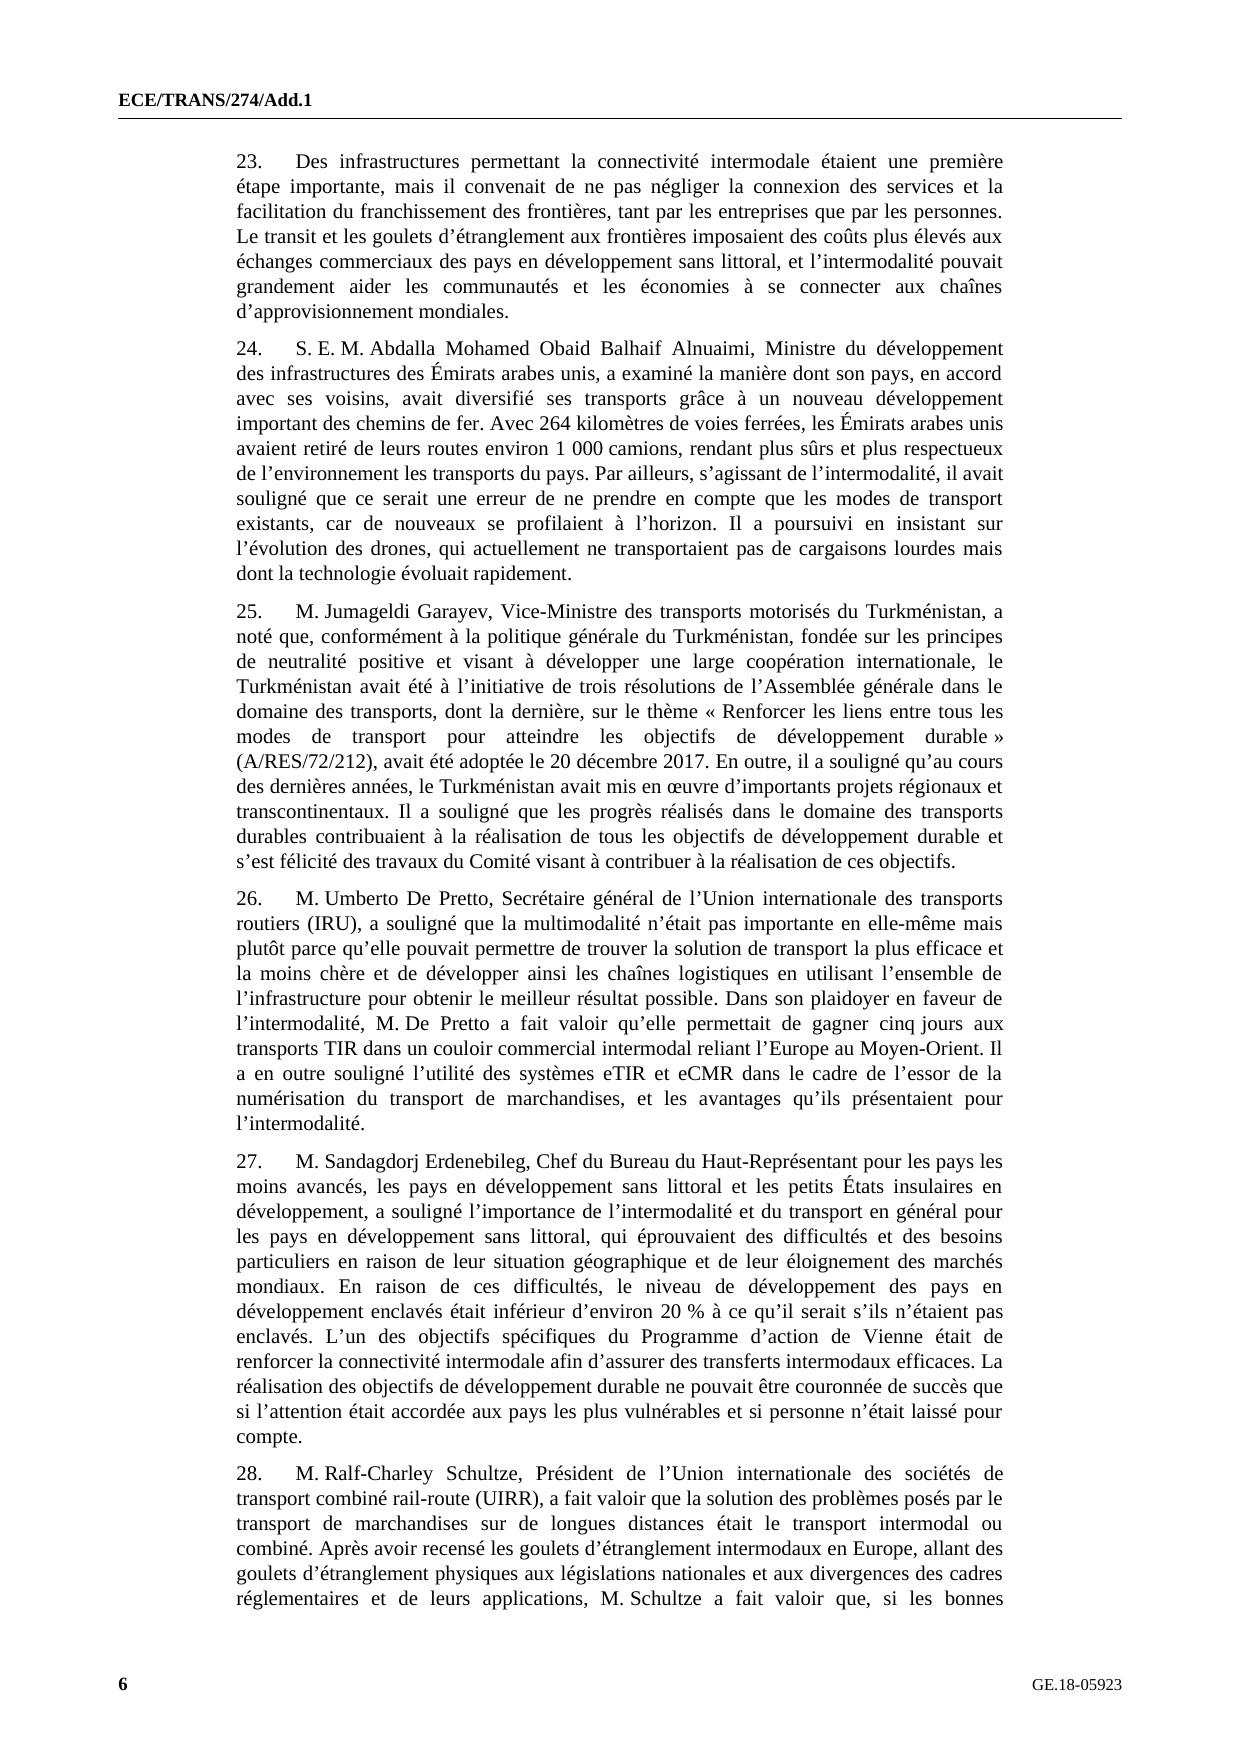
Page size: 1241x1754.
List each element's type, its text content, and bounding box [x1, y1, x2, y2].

text 27. M. Sandagdorj Erdenebileg, Chef du Bureau du Haut-Représentant pour les pays les moins avancés, les pays en développement sans littoral et les petits États insulaires en développement, a souligné l’importance de l’intermodalité et du transport en général pour les pays en développement sans littoral, qui éprouvaient des difficultés et des besoins particuliers en raison de leur situation géographique et de leur éloignement des marchés mondiaux. En raison de ces difficultés, le niveau de développement des pays en développement enclavés était inférieur d’environ 20 % à ce qu’il serait s’ils n’étaient pas enclavés. L’un des objectifs spécifiques du Programme d’action de Vienne était de renforcer la connectivité intermodale afin d’assurer des transferts intermodaux efficaces. La réalisation des objectifs de développement durable ne pouvait être couronnée de succès que si l’attention était accordée aux pays les plus vulnérables et si personne n’était laissé pour compte. [236, 1148, 1004, 1448]
text 24. S. E. M. Abdalla Mohamed Obaid Balhaif Alnuaimi, Ministre du développement des infrastructures des Émirats arabes unis, a examiné la manière dont son pays, en accord avec ses voisins, avait diversifié ses transports grâce à un nouveau développement important des chemins de fer. Avec 264 kilomètres de voies ferrées, les Émirats arabes unis avaient retiré de leurs routes environ 1 000 camions, rendant plus sûrs et plus respectueux de l’environnement les transports du pays. Par ailleurs, s’agissant de l’intermodalité, il avait souligné que ce serait une erreur de ne prendre en compte que les modes de transport existants, car de nouveaux se profilaient à l’horizon. Il a poursuivi en insistant sur l’évolution des drones, qui actuellement ne transportaient pas de cargaisons lourdes mais dont la technologie évoluait rapidement. [236, 335, 1004, 585]
text 25. M. Jumageldi Garayev, Vice-Ministre des transports motorisés du Turkménistan, a noté que, conformément à la politique générale du Turkménistan, fondée sur les principes de neutralité positive et visant à développer une large coopération internationale, le Turkménistan avait été à l’initiative de trois résolutions de l’Assemblée générale dans le domaine des transports, dont la dernière, sur le thème « Renforcer les liens entre tous les modes de transport pour atteindre les objectifs de développement durable » (A/RES/72/212), avait été adoptée le 20 décembre 2017. En outre, il a souligné qu’au cours des dernières années, le Turkménistan avait mis en œuvre d’importants projets régionaux et transcontinentaux. Il a souligné que les progrès réalisés dans le domaine des transports durables contribuaient à la réalisation de tous les objectifs de développement durable et s’est félicité des travaux du Comité visant à contribuer à la réalisation de ces objectifs. [236, 598, 1004, 873]
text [236, 1460, 1004, 1610]
text 26. M. Umberto De Pretto, Secrétaire général de l’Union internationale des transports routiers (IRU), a souligné que la multimodalité n’était pas importante en elle-même mais plutôt parce qu’elle pouvait permettre de trouver la solution de transport la plus efficace et la moins chère et de développer ainsi les chaînes logistiques en utilisant l’ensemble de l’infrastructure pour obtenir le meilleur résultat possible. Dans son plaidoyer en faveur de l’intermodalité, M. De Pretto a fait valoir qu’elle permettait de gagner cinq jours aux transports TIR dans un couloir commercial intermodal reliant l’Europe au Moyen-Orient. Il a en outre souligné l’utilité des systèmes eTIR et eCMR dans le cadre de l’essor de la numérisation du transport de marchandises, et les avantages qu’ils présentaient pour l’intermodalité. [236, 885, 1004, 1135]
text 23. Des infrastructures permettant la connectivité intermodale étaient une première étape importante, mais il convenait de ne pas négliger la connexion des services et la facilitation du franchissement des frontières, tant par les entreprises que par les personnes. Le transit et les goulets d’étranglement aux frontières imposaient des coûts plus élevés aux échanges commerciaux des pays en développement sans littoral, et l’intermodalité pouvait grandement aider les communautés et les économies à se connecter aux chaînes d’approvisionnement mondiales. [236, 148, 1004, 323]
